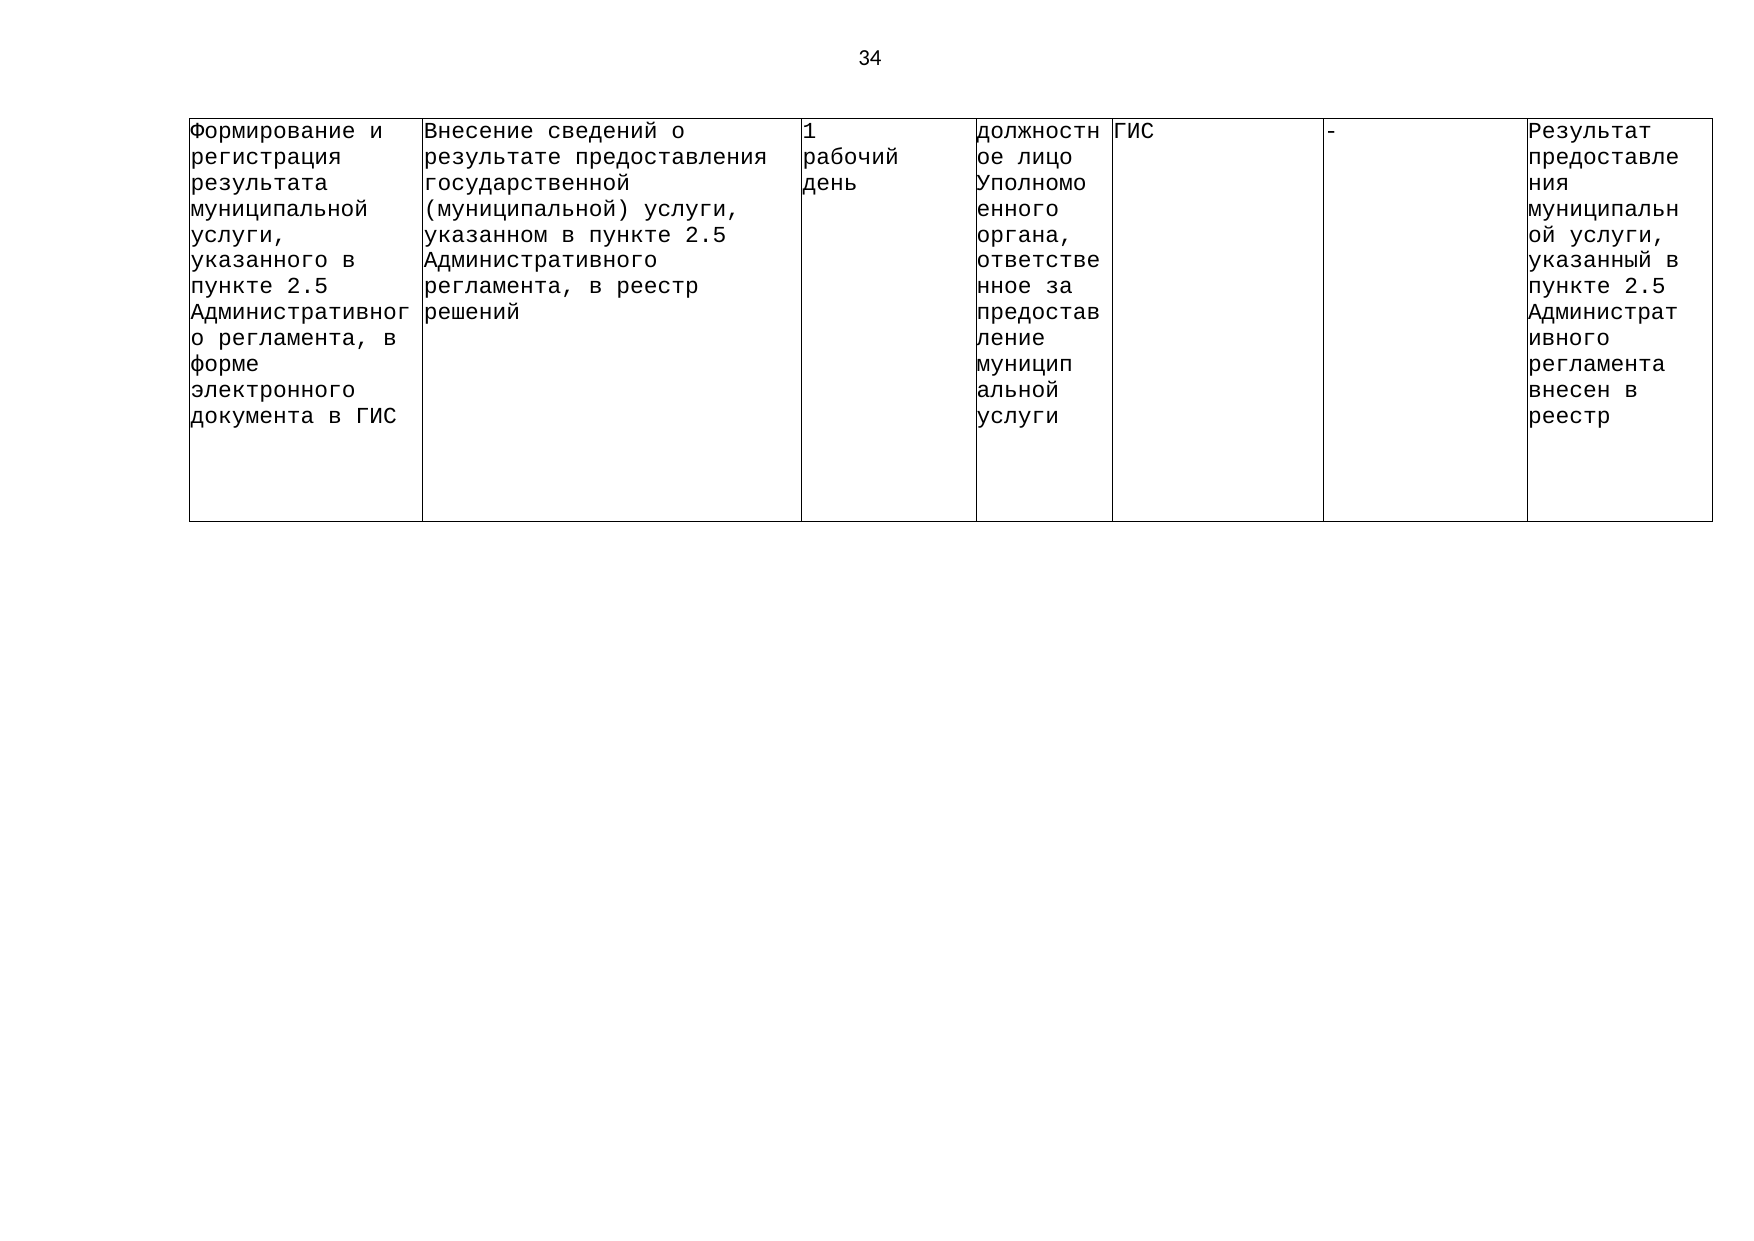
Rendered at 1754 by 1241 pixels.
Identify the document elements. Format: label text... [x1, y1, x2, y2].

table_header 1 рабочий день [802, 119, 976, 521]
table_header Результат предоставления муниципальной услуги, указанный в пункте 2.5 Административного регламента внесен в реестр [1528, 119, 1712, 521]
table_header - [1324, 119, 1527, 521]
table_header Внесение сведений о результате предоставления государственной (муниципальной) услуги, указанном в пункте 2.5 Административного регламента, в реестр решений [423, 119, 801, 521]
table_header ГИС [1113, 119, 1323, 521]
table_header Формирование и регистрация результата муниципальной услуги, указанного в пункте 2.5 Административного регламента, в форме электронного документа в ГИС [190, 119, 422, 521]
table_header должностное лицо Уполномо енного органа, ответственное за предоставление муницип альной услуги [977, 119, 1112, 521]
